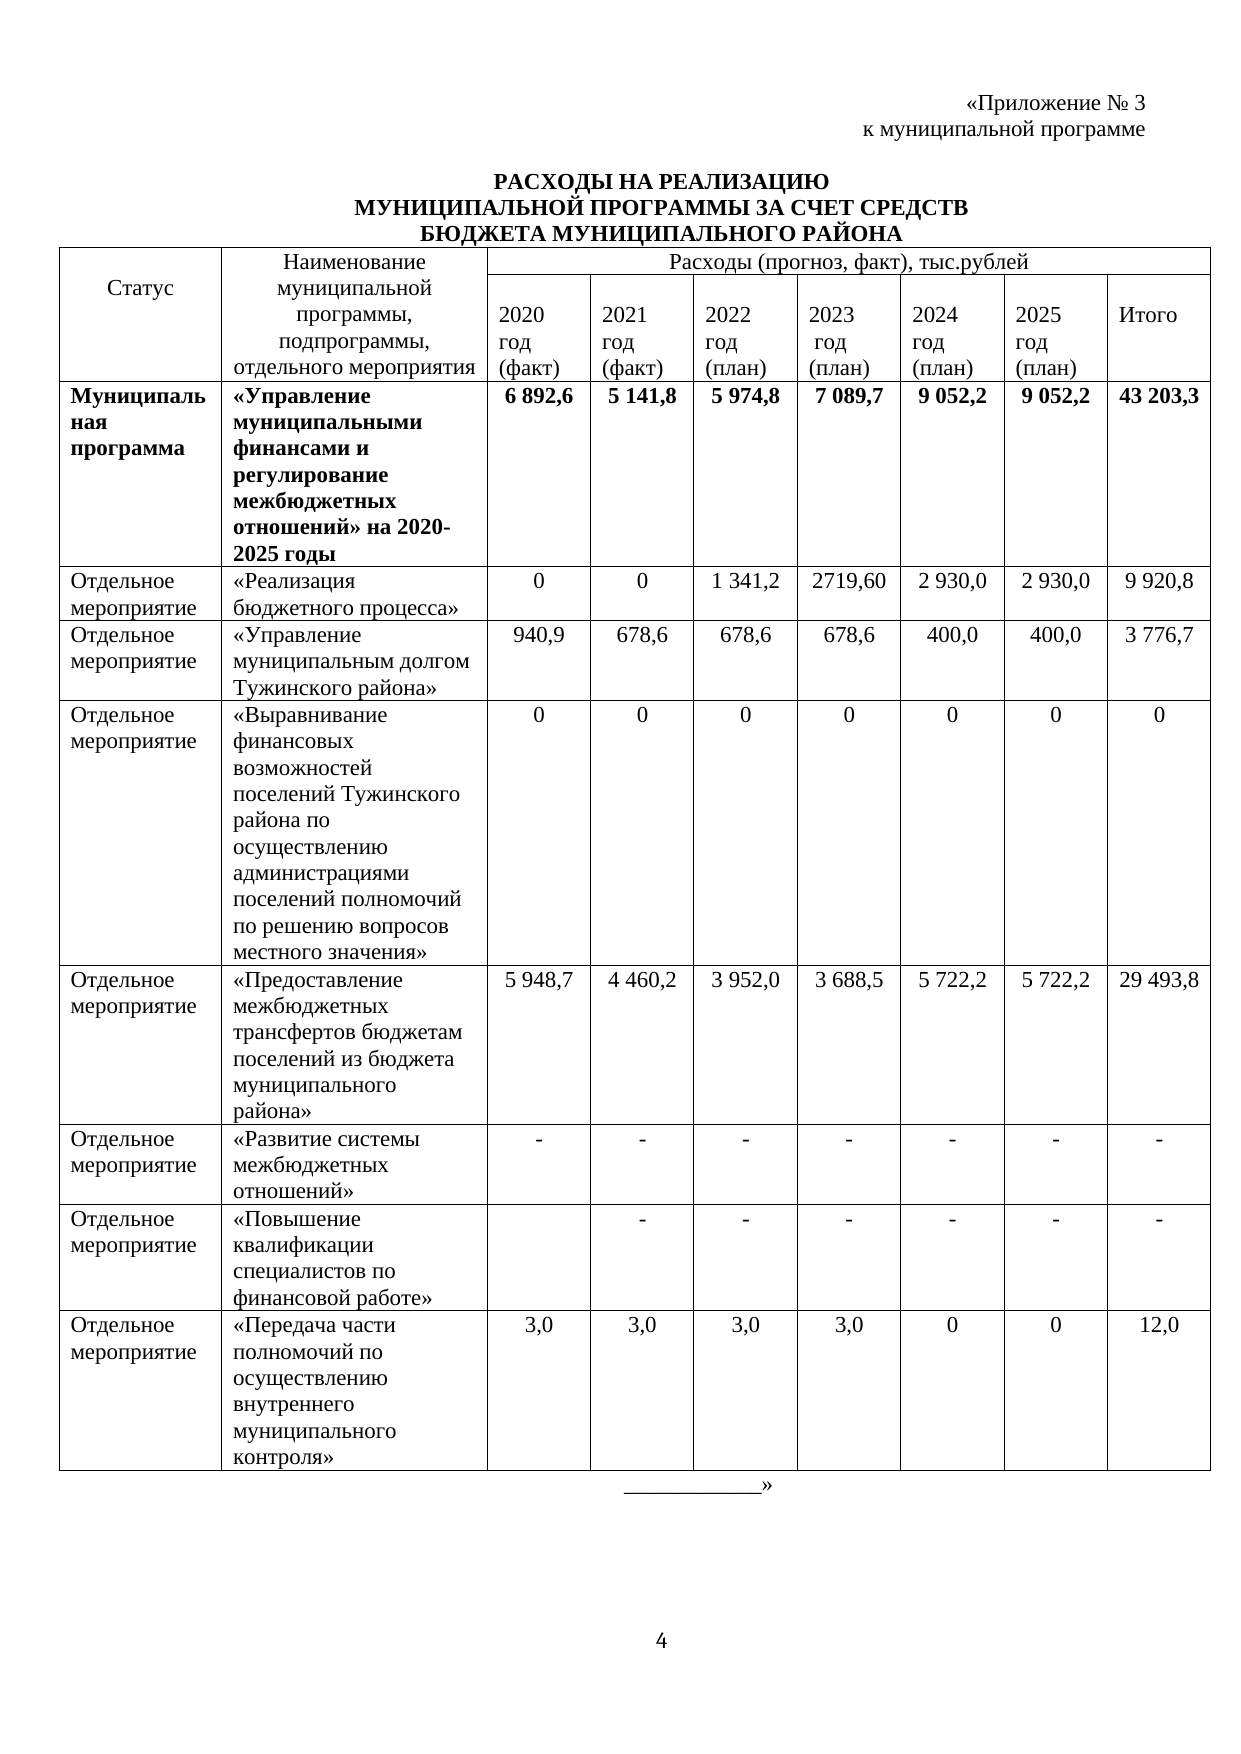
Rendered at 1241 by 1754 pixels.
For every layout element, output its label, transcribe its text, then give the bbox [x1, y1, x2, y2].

table_cell 0 [488, 701, 590, 964]
table_cell 12,0 [1108, 1311, 1210, 1469]
table_cell 2024 год (план) [901, 275, 1004, 381]
table_cell - [1005, 1205, 1107, 1310]
table_cell - [1005, 1125, 1107, 1204]
table_cell 2021 год (факт) [591, 275, 693, 381]
table_cell Отдельное мероприятие [60, 701, 221, 964]
table_cell 2719,60 [798, 567, 900, 620]
table_cell 2025 год (план) [1005, 275, 1107, 381]
table_cell 0 [591, 567, 693, 620]
text МУНИЦИПАЛЬНОЙ ПРОГРАММЫ ЗА СЧЕТ СРЕДСТВ [177, 194, 1146, 220]
table_cell 678,6 [798, 621, 900, 700]
text ____________» [177, 1471, 1146, 1497]
table_cell 3,0 [694, 1311, 797, 1469]
table_cell 0 [901, 701, 1004, 964]
table_cell Отдельное мероприятие [60, 966, 221, 1124]
table_cell 0 [694, 701, 797, 964]
table_cell Отдельное мероприятие [60, 567, 221, 620]
table_cell - [591, 1205, 693, 1310]
table_cell - [901, 1125, 1004, 1204]
table_cell 940,9 [488, 621, 590, 700]
table_cell 0 [901, 1311, 1004, 1469]
table_cell «Управление муниципальным долгом Тужинского района» [222, 621, 487, 700]
table_cell 0 [798, 701, 900, 964]
table_cell 5 722,2 [901, 966, 1004, 1124]
table_cell 6 892,6 [488, 382, 590, 566]
table_cell 2 930,0 [901, 567, 1004, 620]
table_cell 7 089,7 [798, 382, 900, 566]
table_cell 0 [1108, 701, 1210, 964]
table_cell - [901, 1205, 1004, 1310]
table_cell 0 [1005, 701, 1107, 964]
table_cell 3,0 [488, 1311, 590, 1469]
table_header Статус [60, 248, 221, 381]
table_cell - [798, 1125, 900, 1204]
table_cell «Повышение квалификации специалистов по финансовой работе» [222, 1205, 487, 1310]
table_cell 1 341,2 [694, 567, 797, 620]
table_cell 5 722,2 [1005, 966, 1107, 1124]
table_cell 29 493,8 [1108, 966, 1210, 1124]
table_cell Муниципальная программа [60, 382, 221, 566]
table_cell «Предоставление межбюджетных трансфертов бюджетам поселений из бюджета муниципального района» [222, 966, 487, 1124]
table_cell 9 052,2 [1005, 382, 1107, 566]
table_cell 0 [488, 567, 590, 620]
table_cell - [694, 1205, 797, 1310]
table_cell - [591, 1125, 693, 1204]
table_cell 3 952,0 [694, 966, 797, 1124]
text к муниципальной программе [177, 115, 1146, 141]
text «Приложение № 3 [177, 89, 1146, 115]
table_cell 9 920,8 [1108, 567, 1210, 620]
table_cell Отдельное мероприятие [60, 1311, 221, 1469]
table_cell «Управление муниципальными финансами и регулирование межбюджетных отношений» на 2020-2025 годы [222, 382, 487, 566]
table_cell 2022 год (план) [694, 275, 797, 381]
table_cell - [798, 1205, 900, 1310]
table_header Расходы (прогноз, факт), тыс.рублей [488, 248, 1210, 274]
table_cell - [1108, 1125, 1210, 1204]
table_cell Отдельное мероприятие [60, 1205, 221, 1310]
table_cell «Передача части полномочий по осуществлению внутреннего муниципального контроля» [222, 1311, 487, 1469]
table_cell 678,6 [694, 621, 797, 700]
table_cell - [1108, 1205, 1210, 1310]
table_cell 5 141,8 [591, 382, 693, 566]
table_cell 0 [591, 701, 693, 964]
table_cell - [488, 1125, 590, 1204]
table_cell 3 776,7 [1108, 621, 1210, 700]
table_cell [488, 1205, 590, 1310]
table_cell 4 460,2 [591, 966, 693, 1124]
table_cell 2023 год (план) [798, 275, 900, 381]
table_cell 3,0 [591, 1311, 693, 1469]
table_cell 5 948,7 [488, 966, 590, 1124]
table_cell «Реализация бюджетного процесса» [222, 567, 487, 620]
table_cell 400,0 [1005, 621, 1107, 700]
table_cell 2020 год (факт) [488, 275, 590, 381]
table_cell Отдельное мероприятие [60, 621, 221, 700]
table_cell 400,0 [901, 621, 1004, 700]
table_header Наименование муниципальной программы, подпрограммы, отдельного мероприятия [222, 248, 487, 381]
table_cell Итого [1108, 275, 1210, 381]
text РАСХОДЫ НА РЕАЛИЗАЦИЮ [177, 168, 1146, 194]
table_cell Отдельное мероприятие [60, 1125, 221, 1204]
table_cell 3 688,5 [798, 966, 900, 1124]
table_cell «Выравнивание финансовых возможностей поселений Тужинского района по осуществлению администрациями поселений полномочий по решению вопросов местного значения» [222, 701, 487, 964]
table_cell 43 203,3 [1108, 382, 1210, 566]
table_cell 9 052,2 [901, 382, 1004, 566]
table_cell 3,0 [798, 1311, 900, 1469]
table_cell 678,6 [591, 621, 693, 700]
table_cell - [694, 1125, 797, 1204]
table_cell 0 [1005, 1311, 1107, 1469]
text БЮДЖЕТА МУНИЦИПАЛЬНОГО РАЙОНА [177, 220, 1146, 247]
table_cell 2 930,0 [1005, 567, 1107, 620]
table_cell «Развитие системы межбюджетных отношений» [222, 1125, 487, 1204]
table_cell 5 974,8 [694, 382, 797, 566]
